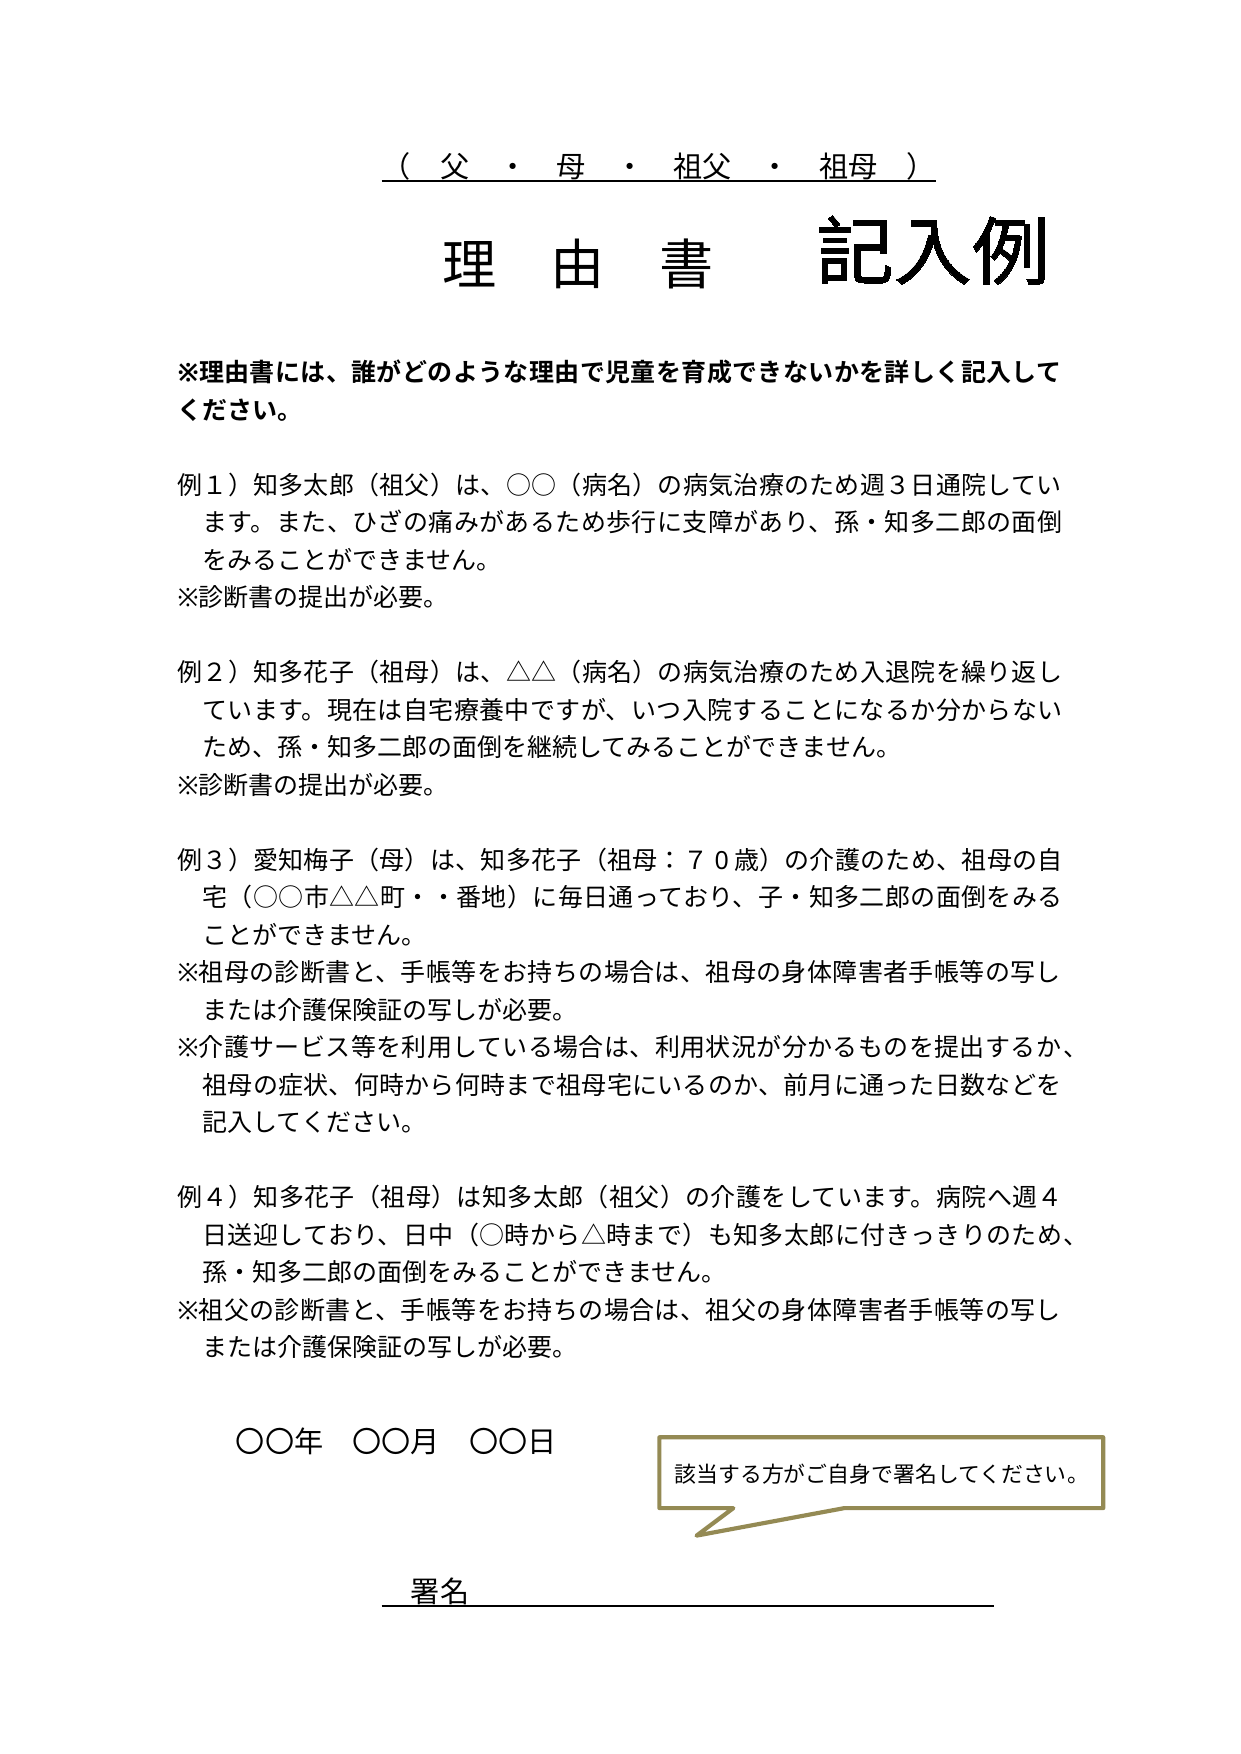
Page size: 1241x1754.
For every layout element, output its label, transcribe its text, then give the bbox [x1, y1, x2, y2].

text ※診断書の提出が必要。 [177, 577, 1063, 614]
text 例１）知多太郎（祖父）は、○○（病名）の病気治療のため週３日通院しています。また、ひざの痛みがあるため歩行に支障があり、孫・知多二郎の面倒をみることができません。 [177, 464, 1063, 577]
text ※診断書の提出が必要。 [177, 764, 1063, 802]
text 例２）知多花子（祖母）は、△△（病名）の病気治療のため入退院を繰り返しています。現在は自宅療養中ですが、いつ入院することになるか分からないため、孫・知多二郎の面倒を継続してみることができません。 [177, 652, 1063, 764]
text 例３）愛知梅子（母）は、知多花子（祖母：７0歳）の介護のため、祖母の自宅（○○市△△町・・番地）に毎日通っており、子・知多二郎の面倒をみることができません。 [177, 839, 1063, 952]
text ※祖父の診断書と、手帳等をお持ちの場合は、祖父の身体障害者手帳等の写しまたは介護保険証の写しが必要。 [177, 1289, 1063, 1364]
text 署名 [177, 1552, 1063, 1627]
text 理 由 書 [177, 202, 1063, 314]
text （ 父 ・ 母 ・ 祖父 ・ 祖母 ） [177, 127, 1063, 202]
text ※介護サービス等を利用している場合は、利用状況が分かるものを提出するか、祖母の症状、何時から何時まで祖母宅にいるのか、前月に通った日数などを記入してください。 [177, 1027, 1063, 1139]
text 例４）知多花子（祖母）は知多太郎（祖父）の介護をしています。病院へ週４日送迎しており、日中（○時から△時まで）も知多太郎に付きっきりのため、孫・知多二郎の面倒をみることができません。 [177, 1177, 1063, 1289]
text ※理由書には、誰がどのような理由で児童を育成できないかを詳しく記入してください。 [177, 352, 1063, 427]
text ※祖母の診断書と、手帳等をお持ちの場合は、祖母の身体障害者手帳等の写しまたは介護保険証の写しが必要。 [177, 952, 1063, 1027]
text 〇〇年 〇〇月 〇〇日 [177, 1402, 1063, 1477]
